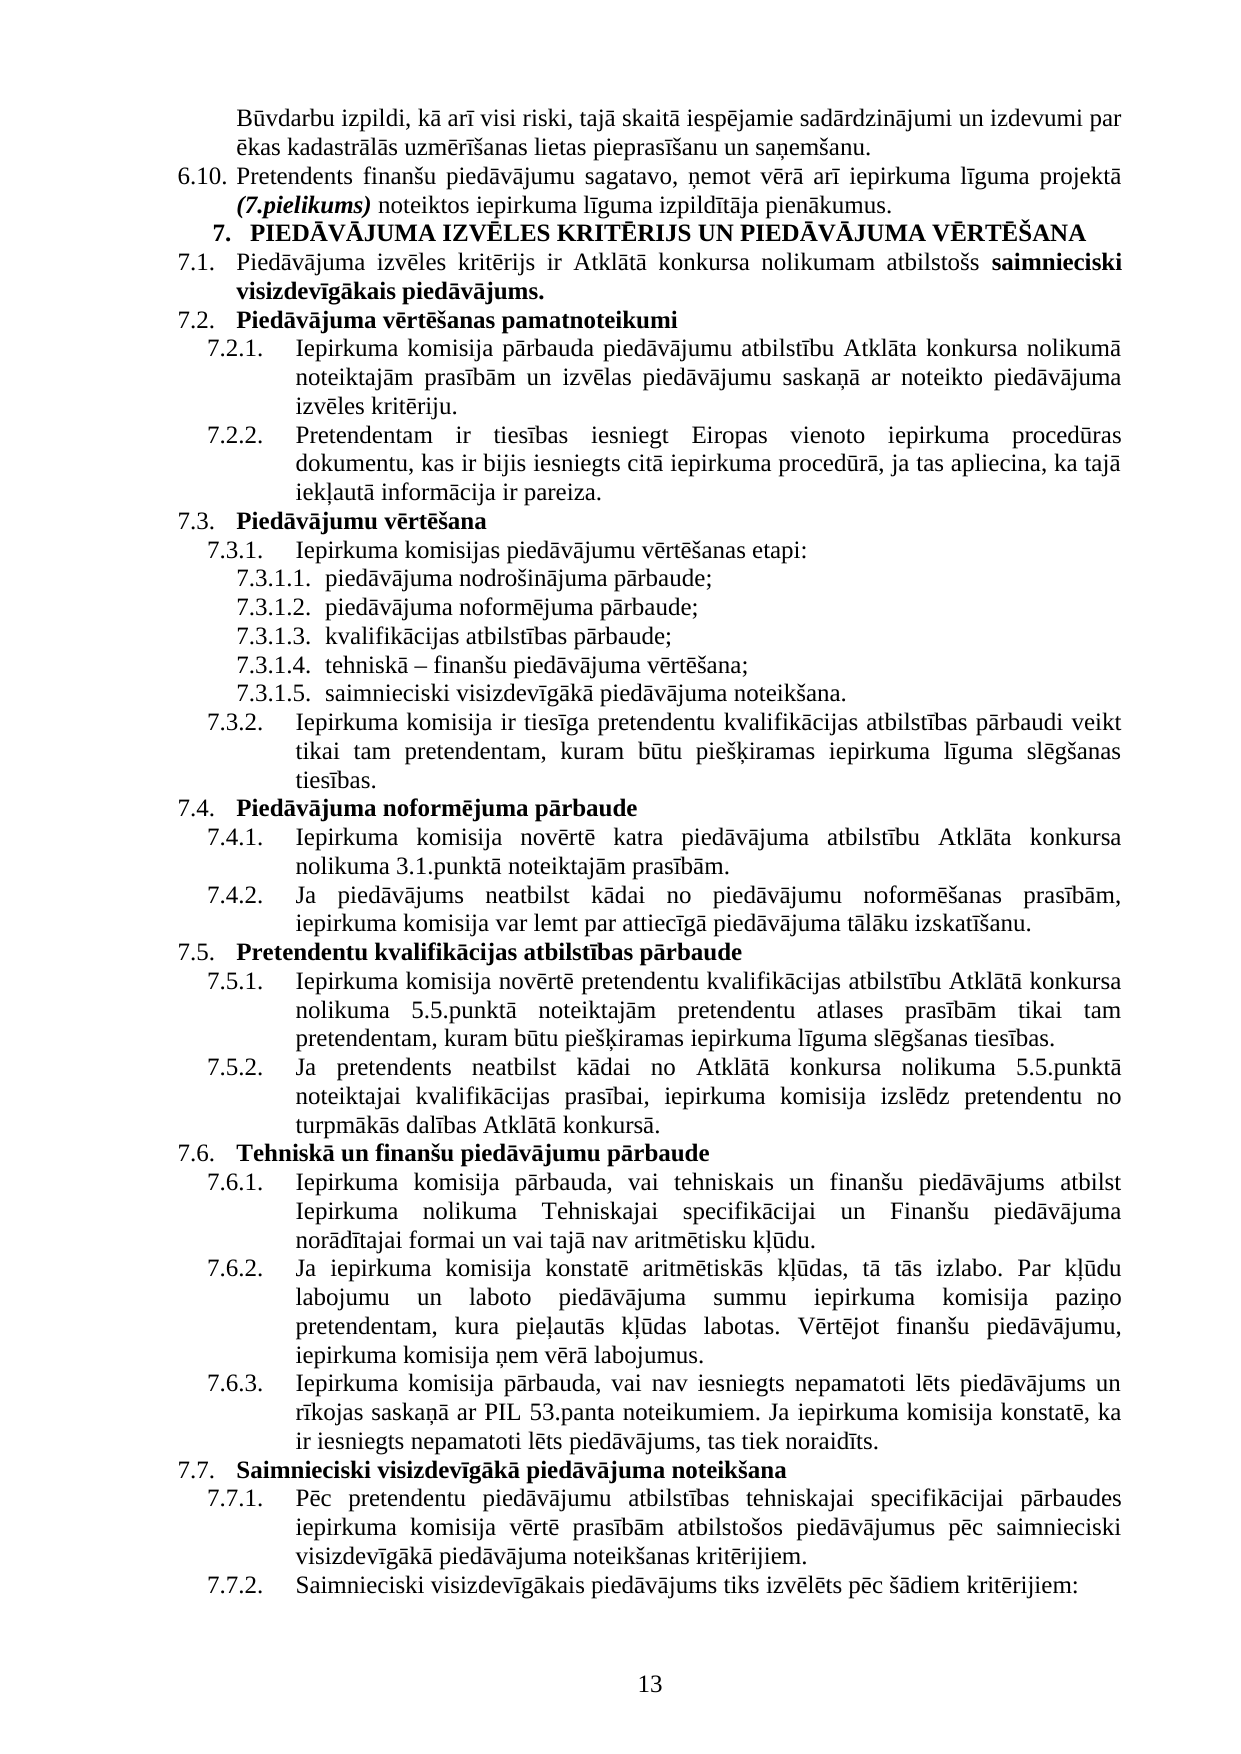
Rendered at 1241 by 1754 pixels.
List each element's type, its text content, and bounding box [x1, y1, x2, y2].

list Ja piedāvājums neatbilst kādai no piedāvājumu noformēšanas prasībām, iepirkuma komisija var lemt par attiecīgā piedāvājuma tālāku izskatīšanu. [207, 880, 1122, 937]
list Saimnieciski visizdevīgākā piedāvājuma noteikšana [177, 1455, 1122, 1483]
list Pretendentam ir tiesības iesniegt Eiropas vienoto iepirkuma procedūras dokumentu, kas ir bijis iesniegts citā iepirkuma procedūrā, ja tas apliecina, ka tajā iekļautā informācija ir pareiza. [207, 420, 1122, 506]
list Iepirkuma komisija pārbauda, vai nav iesniegts nepamatoti lēts piedāvājums un rīkojas saskaņā ar PIL 53.panta noteikumiem. Ja iepirkuma komisija konstatē, ka ir iesniegts nepamatoti lēts piedāvājums, tas tiek noraidīts. [207, 1368, 1122, 1455]
list Ja pretendents neatbilst kādai no Atklātā konkursa nolikuma 5.5.punktā noteiktajai kvalifikācijas prasībai, iepirkuma komisija izslēdz pretendentu no turpmākās dalības Atklātā konkursā. [207, 1052, 1122, 1138]
list Tehniskā un finanšu piedāvājumu pārbaude [177, 1138, 1122, 1167]
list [177, 103, 1122, 161]
list Piedāvājuma noformējuma pārbaude [177, 793, 1122, 822]
list Pēc pretendentu piedāvājumu atbilstības tehniskajai specifikācijai pārbaudes iepirkuma komisija vērtē prasībām atbilstošos piedāvājumus pēc saimnieciski visizdevīgākā piedāvājuma noteikšanas kritērijiem. [207, 1483, 1122, 1570]
list Iepirkuma komisija pārbauda, vai tehniskais un finanšu piedāvājums atbilst Iepirkuma nolikuma Tehniskajai specifikācijai un Finanšu piedāvājuma norādītajai formai un vai tajā nav aritmētisku kļūdu. [207, 1167, 1122, 1253]
list Pretendents finanšu piedāvājumu sagatavo, ņemot vērā arī iepirkuma līguma projektā (7.pielikums) noteiktos iepirkuma līguma izpildītāja pienākumus. [177, 161, 1122, 218]
list piedāvājuma noformējuma pārbaude; [236, 592, 1122, 621]
list Iepirkuma komisija ir tiesīga pretendentu kvalifikācijas atbilstības pārbaudi veikt tikai tam pretendentam, kuram būtu piešķiramas iepirkuma līguma slēgšanas tiesības. [207, 707, 1122, 793]
list PIEDĀVĀJUMA IZVĒLES KRITĒRIJS UN PIEDĀVĀJUMA VĒRTĒŠANA [177, 218, 1122, 247]
list Iepirkuma komisijas piedāvājumu vērtēšanas etapi: [207, 535, 1122, 563]
list Piedāvājuma vērtēšanas pamatnoteikumi [177, 305, 1122, 333]
list Piedāvājuma izvēles kritērijs ir Atklātā konkursa nolikumam atbilstošs saimnieciski visizdevīgākais piedāvājums. [177, 247, 1122, 305]
list Iepirkuma komisija novērtē pretendentu kvalifikācijas atbilstību Atklātā konkursa nolikuma 5.5.punktā noteiktajām pretendentu atlases prasībām tikai tam pretendentam, kuram būtu piešķiramas iepirkuma līguma slēgšanas tiesības. [207, 966, 1122, 1052]
list tehniskā – finanšu piedāvājuma vērtēšana; [236, 650, 1122, 678]
list Pretendentu kvalifikācijas atbilstības pārbaude [177, 937, 1122, 966]
list Piedāvājumu vērtēšana [177, 506, 1122, 535]
list Ja iepirkuma komisija konstatē aritmētiskās kļūdas, tā tās izlabo. Par kļūdu labojumu un laboto piedāvājuma summu iepirkuma komisija paziņo pretendentam, kura pieļautās kļūdas labotas. Vērtējot finanšu piedāvājumu, iepirkuma komisija ņem vērā labojumus. [207, 1253, 1122, 1368]
list Saimnieciski visizdevīgākais piedāvājums tiks izvēlēts pēc šādiem kritērijiem: [207, 1570, 1122, 1598]
list Iepirkuma komisija novērtē katra piedāvājuma atbilstību Atklāta konkursa nolikuma 3.1.punktā noteiktajām prasībām. [207, 822, 1122, 880]
list kvalifikācijas atbilstības pārbaude; [236, 621, 1122, 650]
list saimnieciski visizdevīgākā piedāvājuma noteikšana. [236, 678, 1122, 707]
list piedāvājuma nodrošinājuma pārbaude; [236, 563, 1122, 592]
list Iepirkuma komisija pārbauda piedāvājumu atbilstību Atklāta konkursa nolikumā noteiktajām prasībām un izvēlas piedāvājumu saskaņā ar noteikto piedāvājuma izvēles kritēriju. [207, 333, 1122, 420]
